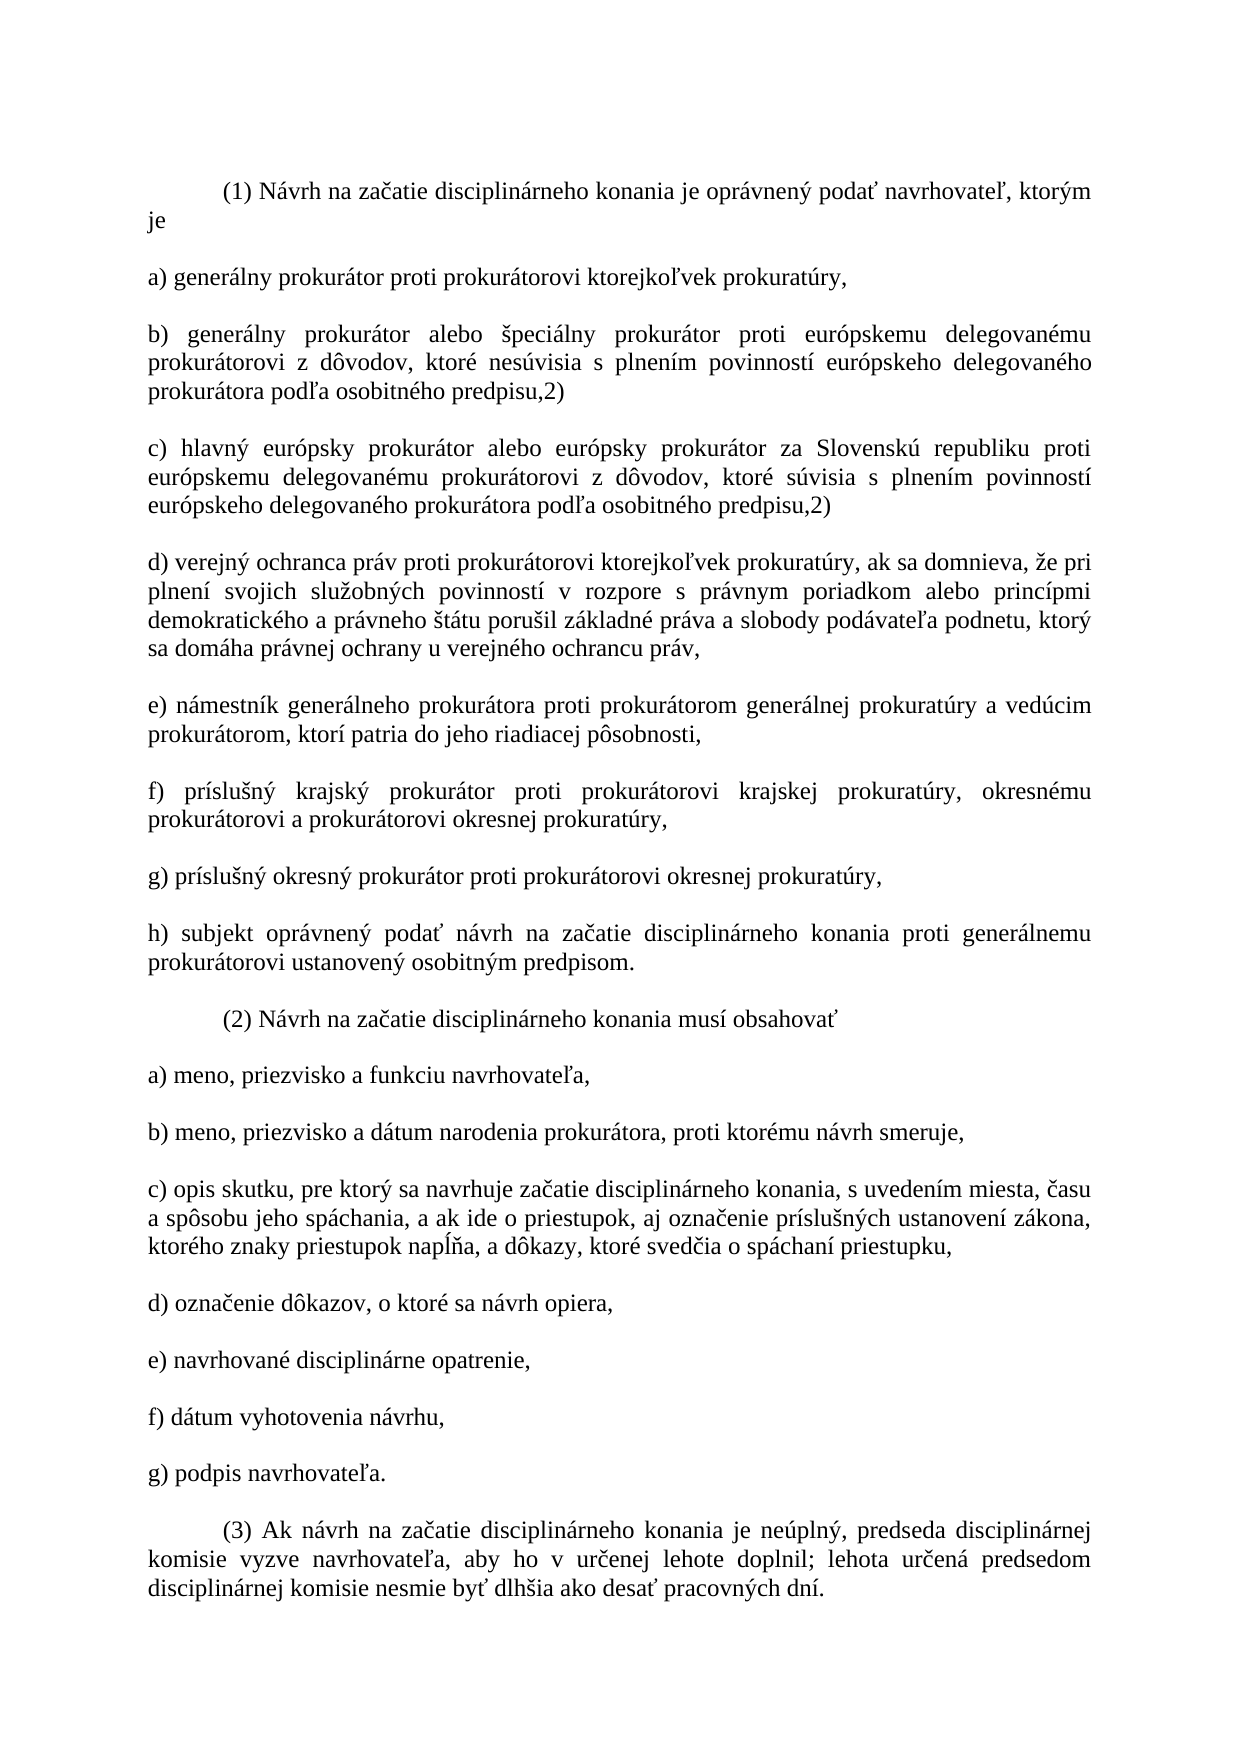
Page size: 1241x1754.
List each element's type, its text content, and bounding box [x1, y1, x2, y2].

text f) dátum vyhotovenia návrhu, [148, 1402, 1092, 1431]
text (3) Ak návrh na začatie disciplinárneho konania je neúplný, predseda disciplinárnej komisie vyzve navrhovateľa, aby ho v určenej lehote doplnil; lehota určená predsedom disciplinárnej komisie nesmie byť dlhšia ako desať pracovných dní. [148, 1515, 1092, 1602]
text h) subjekt oprávnený podať návrh na začatie disciplinárneho konania proti generálnemu prokurátorovi ustanovený osobitným predpisom. [148, 918, 1092, 976]
text d) verejný ochranca práv proti prokurátorovi ktorejkoľvek prokuratúry, ak sa domnieva, že pri plnení svojich služobných povinností v rozpore s právnym poriadkom alebo princípmi demokratického a právneho štátu porušil základné práva a slobody podávateľa podnetu, ktorý sa domáha právnej ochrany u verejného ochrancu práv, [148, 547, 1092, 662]
text g) príslušný okresný prokurátor proti prokurátorovi okresnej prokuratúry, [148, 861, 1092, 890]
text f) príslušný krajský prokurátor proti prokurátorovi krajskej prokuratúry, okresnému prokurátorovi a prokurátorovi okresnej prokuratúry, [148, 776, 1092, 833]
text c) hlavný európsky prokurátor alebo európsky prokurátor za Slovenskú republiku proti európskemu delegovanému prokurátorovi z dôvodov, ktoré súvisia s plnením povinností európskeho delegovaného prokurátora podľa osobitného predpisu,2) [148, 433, 1092, 519]
text (1) Návrh na začatie disciplinárneho konania je oprávnený podať navrhovateľ, ktorým je [148, 176, 1092, 234]
text (2) Návrh na začatie disciplinárneho konania musí obsahovať [148, 1004, 1092, 1032]
text b) meno, priezvisko a dátum narodenia prokurátora, proti ktorému návrh smeruje, [148, 1117, 1092, 1146]
text d) označenie dôkazov, o ktoré sa návrh opiera, [148, 1288, 1092, 1317]
text a) meno, priezvisko a funkciu navrhovateľa, [148, 1060, 1092, 1089]
text e) námestník generálneho prokurátora proti prokurátorom generálnej prokuratúry a vedúcim prokurátorom, ktorí patria do jeho riadiacej pôsobnosti, [148, 690, 1092, 748]
text a) generálny prokurátor proti prokurátorovi ktorejkoľvek prokuratúry, [148, 262, 1092, 291]
text e) navrhované disciplinárne opatrenie, [148, 1345, 1092, 1374]
text b) generálny prokurátor alebo špeciálny prokurátor proti európskemu delegovanému prokurátorovi z dôvodov, ktoré nesúvisia s plnením povinností európskeho delegovaného prokurátora podľa osobitného predpisu,2) [148, 319, 1092, 405]
text c) opis skutku, pre ktorý sa navrhuje začatie disciplinárneho konania, s uvedením miesta, času a spôsobu jeho spáchania, a ak ide o priestupok, aj označenie príslušných ustanovení zákona, ktorého znaky priestupok napĺňa, a dôkazy, ktoré svedčia o spáchaní priestupku, [148, 1174, 1092, 1260]
text g) podpis navrhovateľa. [148, 1458, 1092, 1487]
